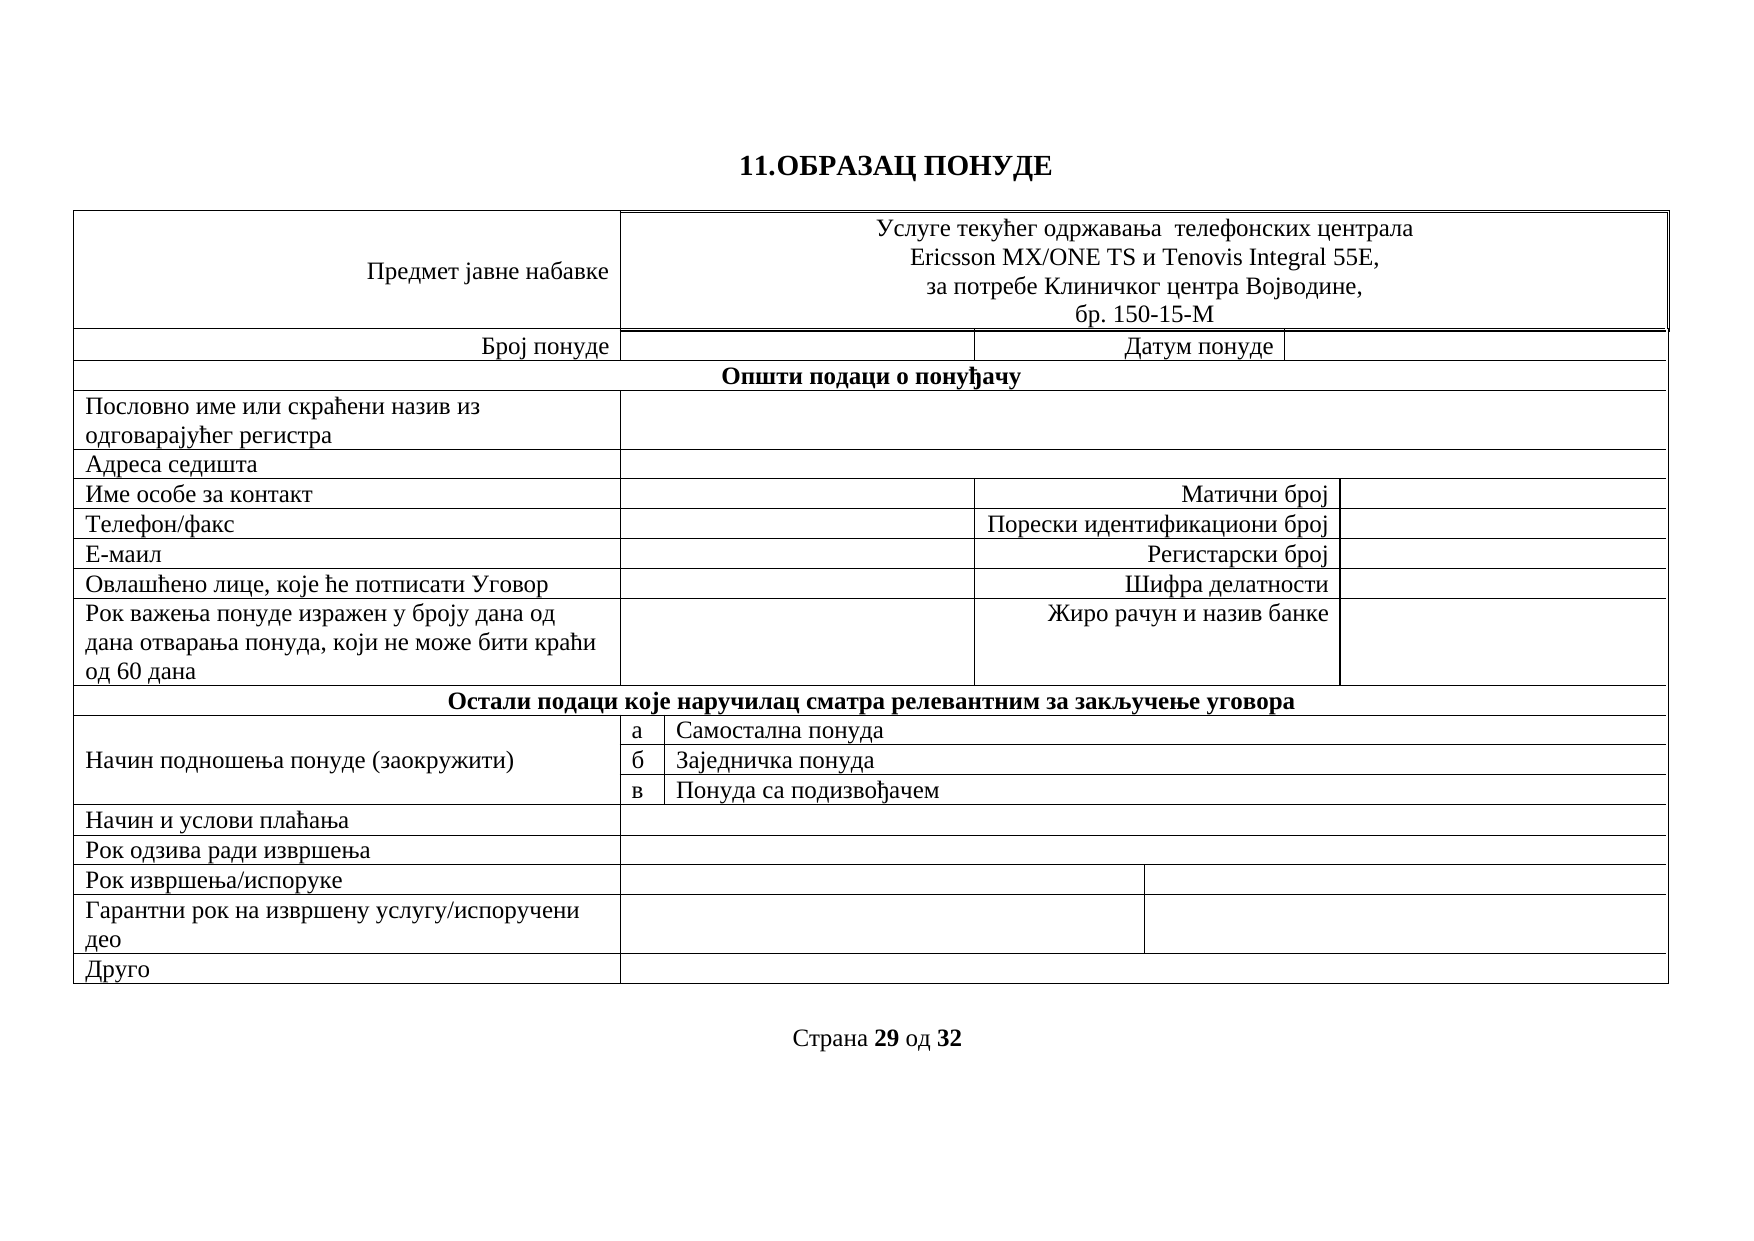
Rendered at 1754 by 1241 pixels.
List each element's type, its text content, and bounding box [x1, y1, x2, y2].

table_cell Датум понуде [975, 332, 1284, 360]
table_cell [621, 449, 1668, 478]
table_cell Рок одзива ради извршења [74, 836, 620, 864]
table_cell [1341, 478, 1668, 508]
table_cell Шифра делатности [975, 569, 1339, 597]
table_cell Име особе за контакт [74, 479, 620, 508]
table_cell [621, 953, 1668, 982]
table_cell Начин и услови плаћања [74, 805, 620, 834]
table_cell Матични број [975, 479, 1339, 508]
table_cell [621, 390, 1668, 448]
table_cell Број понуде [74, 329, 620, 360]
table_cell [621, 599, 974, 685]
table_cell Рок важења понуде изражен у броју дана од дана отварања понуда, који не може бити краћи од 60 дана [74, 599, 620, 685]
table_cell [1341, 598, 1668, 685]
table_cell [1285, 328, 1668, 360]
table_cell [1341, 508, 1668, 538]
table_cell Е-маил [74, 539, 620, 568]
table_cell Рок извршења/испоруке [74, 865, 620, 894]
table_cell [621, 865, 1144, 894]
table_cell Гарантни рок на извршену услугу/испоручени део [74, 895, 620, 953]
table_cell [621, 895, 1144, 953]
table_cell Друго [74, 954, 620, 982]
table_cell [621, 332, 974, 360]
table_cell Овлашћено лице, које ће потписати Уговор [74, 569, 620, 597]
table_cell б [621, 745, 664, 774]
table_cell [621, 835, 1668, 864]
table_cell [1145, 864, 1668, 894]
table_cell а [621, 716, 664, 744]
table_cell Пословно име или скраћени назив из одговарајућег регистра [74, 391, 620, 448]
table_cell Самостална понуда [665, 715, 1668, 744]
table_header Предмет јавне набавке [74, 211, 620, 328]
table_cell [1341, 538, 1668, 568]
table_cell Остали подаци које наручилац сматра релевантним за закључење уговора [74, 685, 1668, 714]
table_header Услуге текућег одржавања телефонских централа Ericsson MX/ONE TS и Tenovis Integral 55E, за потребе Клиничког центра Војводине, бр. 150-15-М [621, 213, 1667, 328]
table_cell [621, 509, 974, 538]
table_cell Општи подаци о понуђачу [74, 360, 1668, 390]
table_cell Жиро рачун и назив банке [975, 599, 1339, 685]
table_cell [621, 479, 974, 508]
table_cell [1145, 894, 1668, 953]
subtitle ОБРАЗАЦ ПОНУДЕ [185, 148, 1606, 181]
table_cell [1341, 568, 1668, 597]
table_cell Регистарски број [975, 539, 1339, 568]
table_cell Адреса седишта [74, 450, 620, 478]
table_cell Телефон/факс [74, 509, 620, 538]
table_cell Заједничка понуда [665, 744, 1668, 774]
table_cell в [621, 775, 664, 804]
table_cell [621, 804, 1668, 834]
table_cell Понуда са подизвођачем [665, 774, 1668, 804]
table_cell Начин подношења понуде (заокружити) [74, 716, 620, 804]
table_cell [621, 539, 974, 568]
table_cell Порески идентификациони број [975, 509, 1339, 538]
table_cell [621, 569, 974, 597]
